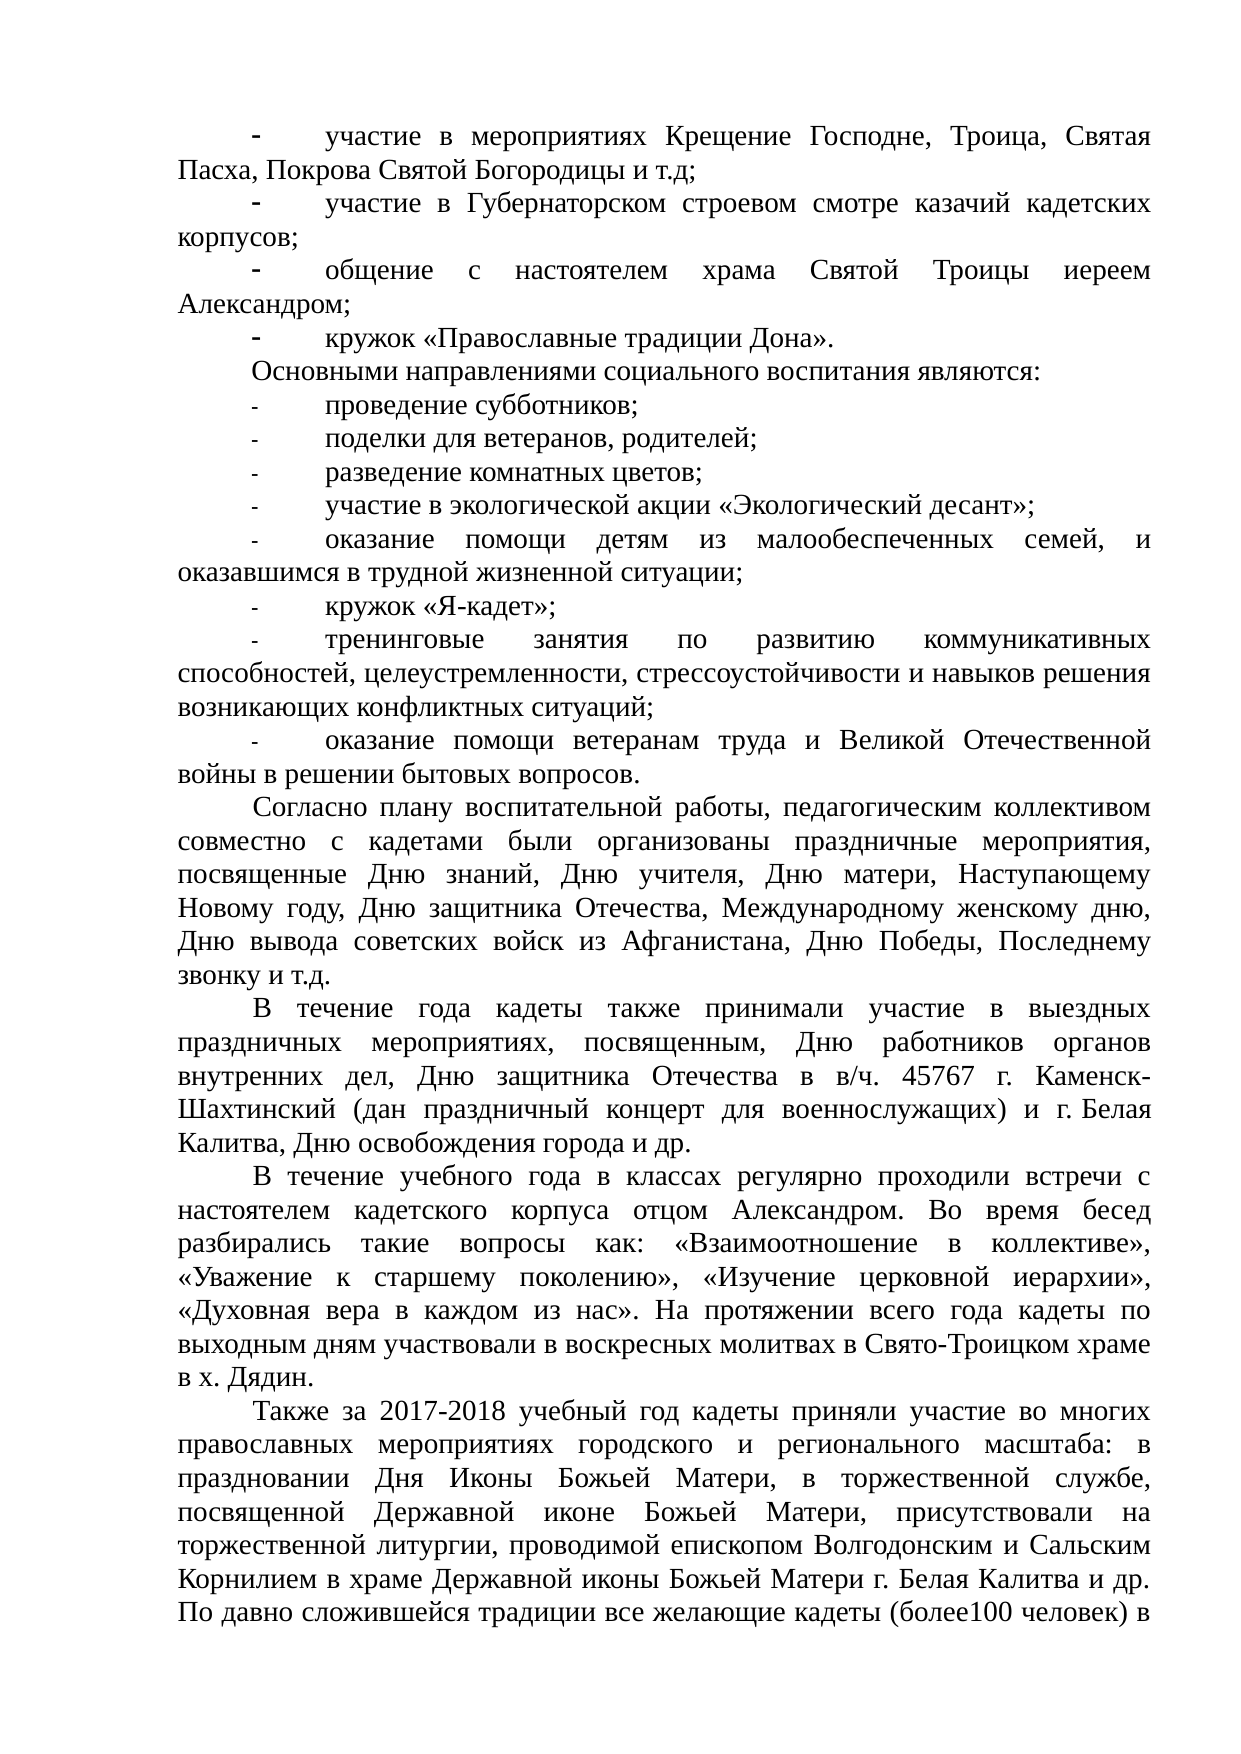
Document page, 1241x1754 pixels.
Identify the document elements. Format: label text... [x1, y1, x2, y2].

list проведение субботников; [177, 387, 1152, 420]
list оказание помощи ветеранам труда и Великой Отечественной войны в решении бытовых вопросов. [177, 722, 1152, 789]
text Основными направлениями социального воспитания являются: [251, 353, 1152, 387]
list разведение комнатных цветов; [177, 454, 1152, 487]
list В течение года кадеты также принимали участие в выездных праздничных мероприятиях, посвященным, Дню работников органов внутренних дел, Дню защитника Отечества в в/ч. 45767 г. Каменск-Шахтинский (дан праздничный концерт для военнослужащих) и г. Белая Калитва, Дню освобождения города и др. [177, 991, 1152, 1158]
list кружок «Я-кадет»; [177, 588, 1152, 622]
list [177, 1393, 1152, 1628]
list Согласно плану воспитательной работы, педагогическим коллективом совместно с кадетами были организованы праздничные мероприятия, посвященные Дню знаний, Дню учителя, Дню матери, Наступающему Новому году, Дню защитника Отечества, Международному женскому дню, Дню вывода советских войск из Афганистана, Дню Победы, Последнему звонку и т.д. [177, 789, 1152, 991]
list общение с настоятелем храма Святой Троицы иереем Александром; [177, 252, 1152, 320]
list поделки для ветеранов, родителей; [177, 420, 1152, 454]
list В течение учебного года в классах регулярно проходили встречи с настоятелем кадетского корпуса отцом Александром. Во время бесед разбирались такие вопросы как: «Взаимоотношение в коллективе», «Уважение к старшему поколению», «Изучение церковной иерархии», «Духовная вера в каждом из нас». На протяжении всего года кадеты по выходным дням участвовали в воскресных молитвах в Свято-Троицком храме в х. Дядин. [177, 1158, 1152, 1393]
list участие в мероприятиях Крещение Господне, Троица, Святая Пасха, Покрова Святой Богородицы и т.д; [177, 118, 1152, 185]
list участие в экологической акции «Экологический десант»; [177, 487, 1152, 521]
list оказание помощи детям из малообеспеченных семей, и оказавшимся в трудной жизненной ситуации; [177, 521, 1152, 588]
list тренинговые занятия по развитию коммуникативных способностей, целеустремленности, стрессоустойчивости и навыков решения возникающих конфликтных ситуаций; [177, 622, 1152, 722]
list участие в Губернаторском строевом смотре казачий кадетских корпусов; [177, 185, 1152, 252]
list кружок «Православные традиции Дона». [177, 320, 1152, 353]
